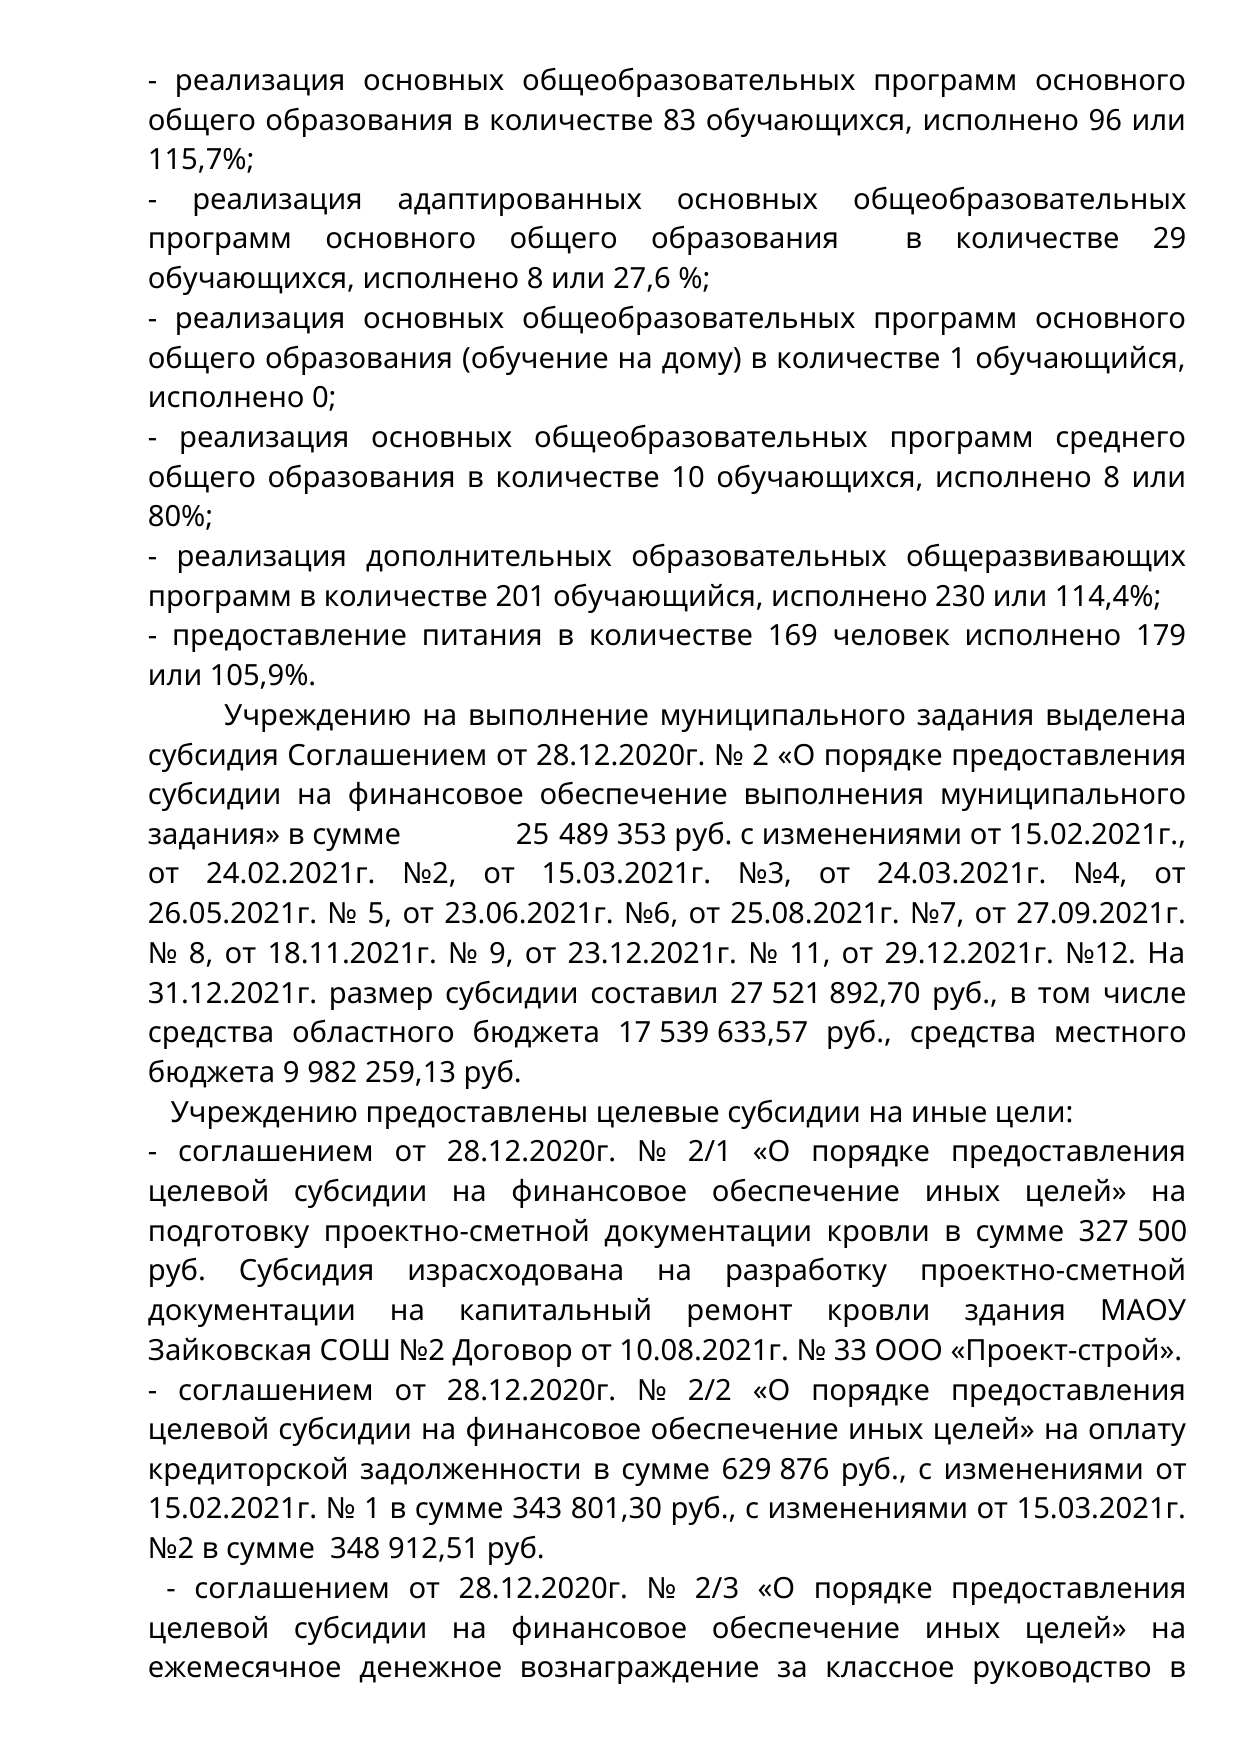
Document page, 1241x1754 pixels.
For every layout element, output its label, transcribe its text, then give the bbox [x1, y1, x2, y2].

text - предоставление питания в количестве 169 человек исполнено 179 или 105,9%. [148, 615, 1187, 694]
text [148, 1567, 1187, 1686]
text Учреждению предоставлены целевые субсидии на иные цели: [148, 1091, 1187, 1131]
text - реализация основных общеобразовательных программ среднего общего образования в количестве 10 обучающихся, исполнено 8 или 80%; [148, 416, 1187, 535]
text - соглашением от 28.12.2020г. № 2/2 «О порядке предоставления целевой субсидии на финансовое обеспечение иных целей» на оплату кредиторской задолженности в сумме 629 876 руб., с изменениями от 15.02.2021г. № 1 в сумме 343 801,30 руб., с изменениями от 15.03.2021г. №2 в сумме 348 912,51 руб. [148, 1369, 1187, 1567]
text - соглашением от 28.12.2020г. № 2/1 «О порядке предоставления целевой субсидии на финансовое обеспечение иных целей» на подготовку проектно-сметной документации кровли в сумме 327 500 руб. Субсидия израсходована на разработку проектно-сметной документации на капитальный ремонт кровли здания МАОУ Зайковская СОШ №2 Договор от 10.08.2021г. № 33 ООО «Проект-строй». [148, 1131, 1187, 1369]
text Учреждению на выполнение муниципального задания выделена субсидия Соглашением от 28.12.2020г. № 2 «О порядке предоставления субсидии на финансовое обеспечение выполнения муниципального задания» в сумме 25 489 353 руб. с изменениями от 15.02.2021г., от 24.02.2021г. №2, от 15.03.2021г. №3, от 24.03.2021г. №4, от 26.05.2021г. № 5, от 23.06.2021г. №6, от 25.08.2021г. №7, от 27.09.2021г. № 8, от 18.11.2021г. № 9, от 23.12.2021г. № 11, от 29.12.2021г. №12. На 31.12.2021г. размер субсидии составил 27 521 892,70 руб., в том числе средства областного бюджета 17 539 633,57 руб., средства местного бюджета 9 982 259,13 руб. [148, 694, 1187, 1091]
text - реализация основных общеобразовательных программ основного общего образования (обучение на дому) в количестве 1 обучающийся, исполнено 0; [148, 297, 1187, 416]
text - реализация дополнительных образовательных общеразвивающих программ в количестве 201 обучающийся, исполнено 230 или 114,4%; [148, 535, 1187, 615]
text - реализация основных общеобразовательных программ основного общего образования в количестве 83 обучающихся, исполнено 96 или 115,7%; [148, 59, 1187, 178]
text - реализация адаптированных основных общеобразовательных программ основного общего образования в количестве 29 обучающихся, исполнено 8 или 27,6 %; [148, 178, 1187, 297]
